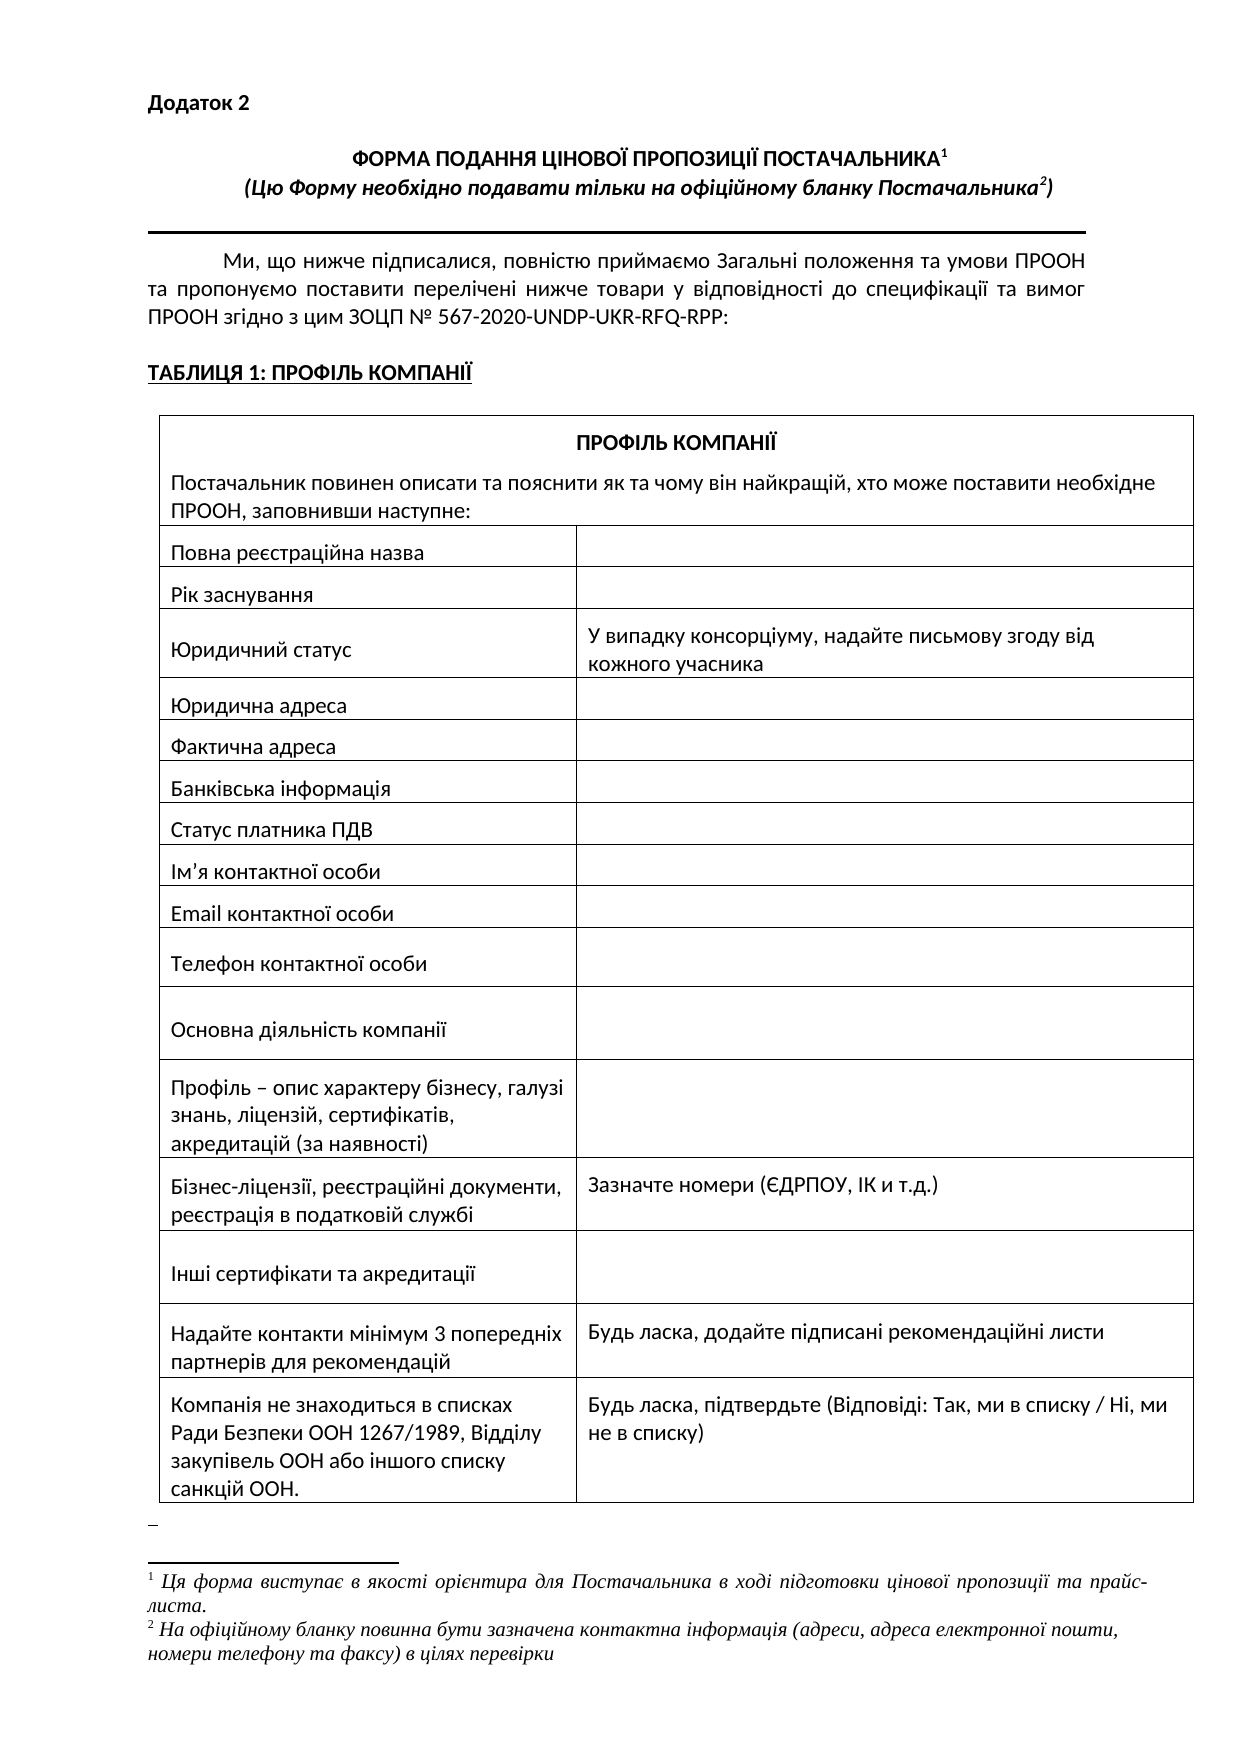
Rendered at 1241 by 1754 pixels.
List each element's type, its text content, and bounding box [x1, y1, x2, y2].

table_cell Фактична адреса [160, 720, 576, 760]
table_cell Зазначте номери (ЄДРПОУ, ІК и т.д.) [577, 1158, 1193, 1230]
table_cell У випадку консорціуму, надайте письмову згоду від кожного учасника [577, 609, 1193, 677]
table_cell Статус платника ПДВ [160, 803, 576, 843]
table_cell Юридичний статус [160, 609, 576, 677]
table_cell Банківська інформація [160, 761, 576, 802]
text ФОРМА ПОДАННЯ ЦІНОВОЇ ПРОПОЗИЦІЇ ПОСТАЧАЛЬНИКА [148, 144, 1152, 173]
table_cell [577, 567, 1193, 608]
text ТАБЛИЦЯ 1: ПРОФІЛЬ КОМПАНІЇ [148, 358, 1086, 386]
table_cell [577, 928, 1193, 986]
table_cell Будь ласка, підтвердьте (Відповіді: Так, ми в списку / Ні, ми не в списку) [577, 1378, 1193, 1502]
table_cell Інші сертифікати та акредитації [160, 1231, 576, 1303]
table_cell Email контактної особи [160, 886, 576, 927]
table_cell Бізнес-ліцензії, реєстраційні документи, реєстрація в податковій службі [160, 1158, 576, 1230]
table_cell Телефон контактної особи [160, 928, 576, 986]
table_cell Надайте контакти мінімум 3 попередніх партнерів для рекомендацій [160, 1304, 576, 1377]
table_cell [577, 761, 1193, 802]
table_cell [577, 1231, 1193, 1303]
table_cell [577, 845, 1193, 885]
table_cell Будь ласка, додайте підписані рекомендаційні листи [577, 1304, 1193, 1377]
table_cell [577, 886, 1193, 927]
table_cell Рік заснування [160, 567, 576, 608]
table_cell [577, 526, 1193, 566]
table_cell Ім’я контактної особи [160, 845, 576, 885]
table_cell Основна діяльність компанії [160, 987, 576, 1059]
table_cell [577, 803, 1193, 843]
table_cell [577, 987, 1193, 1059]
table_cell [577, 678, 1193, 719]
table_cell Профіль – опис характеру бізнесу, галузі знань, ліцензій, сертифікатів, акредитацій (за наявності) [160, 1060, 576, 1157]
table_cell Повна реєстраційна назва [160, 526, 576, 566]
table_header ПРОФІЛЬ КОМПАНІЇ Постачальник повинен описати та пояснити як та чому він найкращій, хто може поставити необхідне ПРООН, заповнивши наступне: [160, 416, 1193, 524]
text (Цю Форму необхідно подавати тільки на офіційному бланку Постачальника) [148, 173, 1152, 201]
table_cell Юридична адреса [160, 678, 576, 719]
table_cell [577, 720, 1193, 760]
text Додаток 2 [148, 88, 1152, 117]
table_cell [577, 1060, 1193, 1157]
table_cell Компанія не знаходиться в списках Ради Безпеки ООН 1267/1989, Відділу закупівель ООН або іншого списку санкцій ООН. [160, 1378, 576, 1502]
text Ми, що нижче підписалися, повністю приймаємо Загальні положення та умови ПРООН та пропонуємо поставити перелічені нижче товари у відповідності до специфікації та вимог ПРООН згідно з цим ЗОЦП № 567-2020-UNDP-UKR-RFQ-RPP: [148, 246, 1086, 330]
